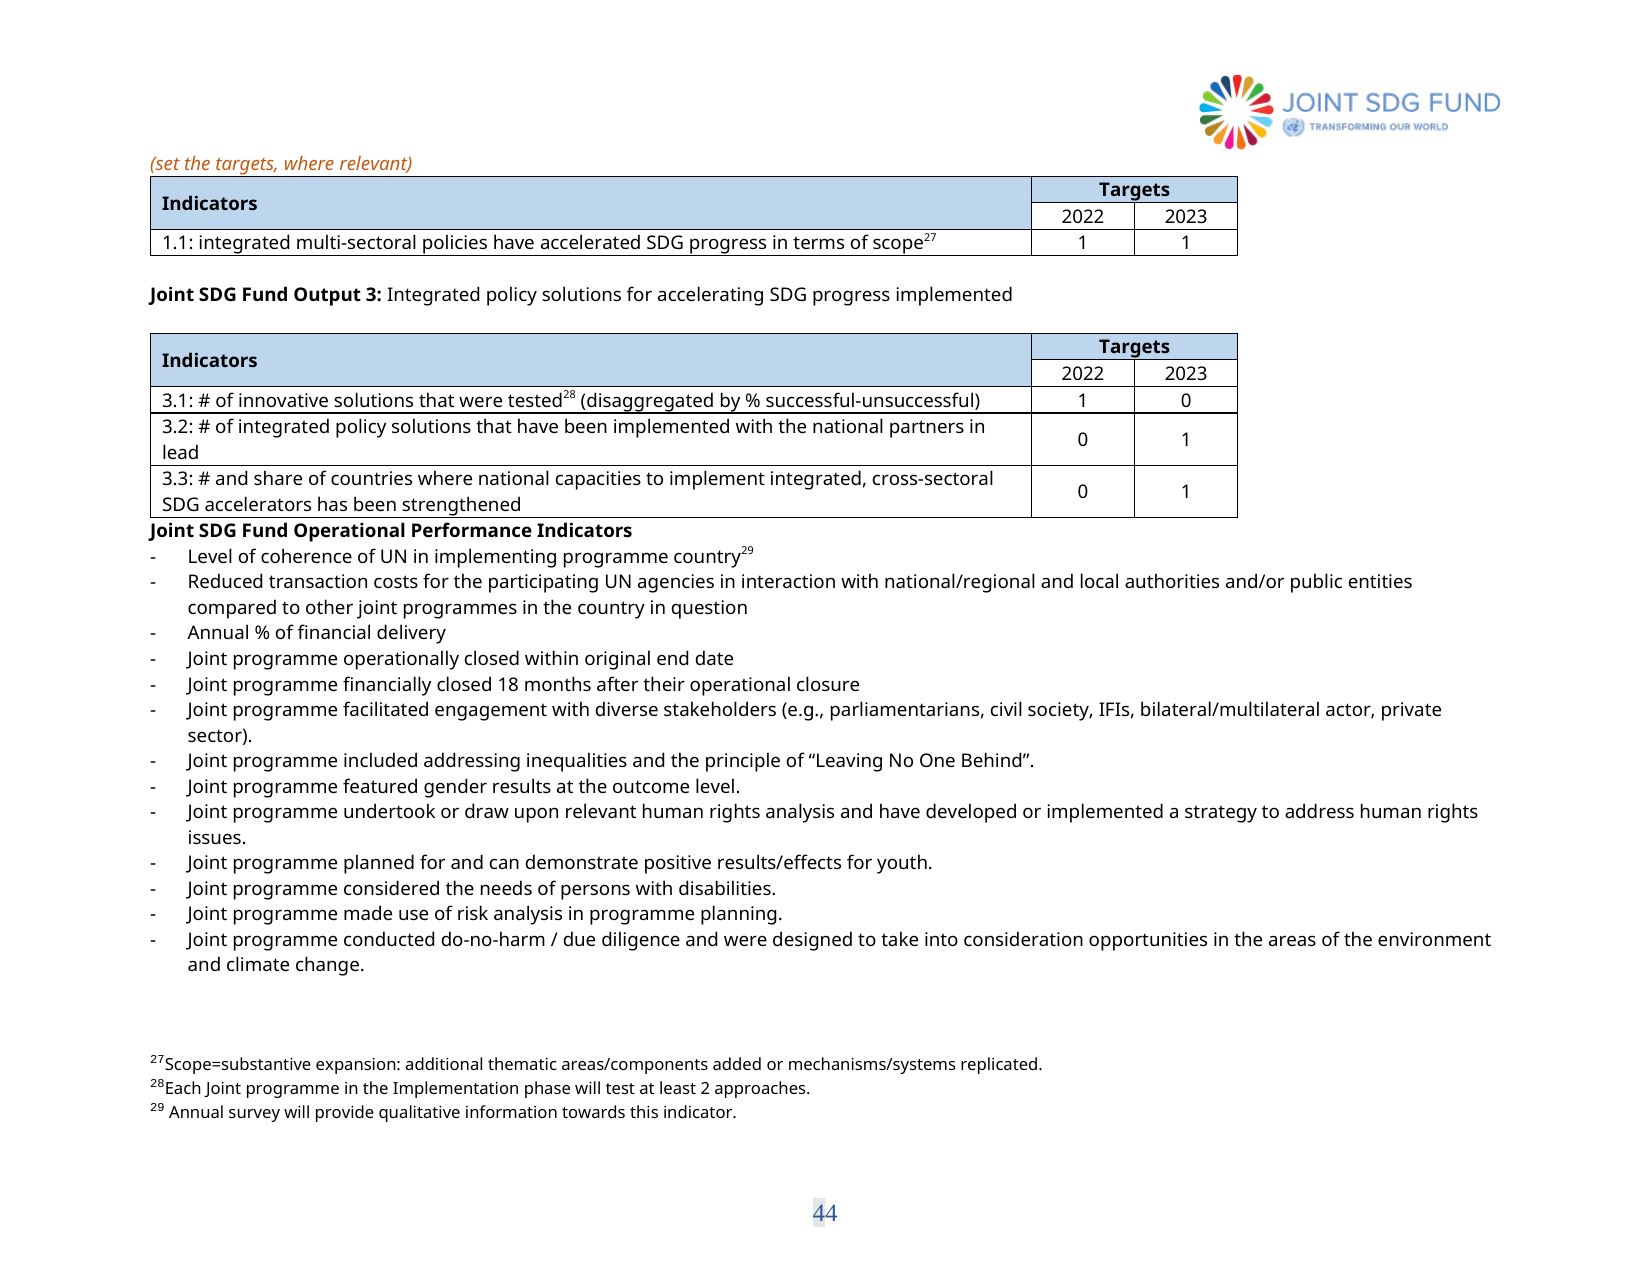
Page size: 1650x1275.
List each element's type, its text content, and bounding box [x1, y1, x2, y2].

text Joint SDG Fund Operational Performance Indicators [150, 518, 1500, 543]
table_cell 2022 [1032, 360, 1134, 386]
table_header Targets [1032, 334, 1237, 359]
table_cell 1 [1135, 466, 1237, 517]
list Level of coherence of UN in implementing programme country [150, 543, 1500, 569]
list Reduced transaction costs for the participating UN agencies in interaction with national/regional and local authorities and/or public entities compared to other joint programmes in the country in question [150, 569, 1500, 620]
table_cell 1 [1135, 230, 1237, 255]
list Joint programme included addressing inequalities and the principle of “Leaving No One Behind”. [150, 747, 1500, 773]
list Joint programme operationally closed within original end date [150, 645, 1500, 671]
table_cell 1 [1032, 230, 1134, 255]
table_cell 0 [1135, 387, 1237, 412]
table_cell 0 [1032, 414, 1134, 464]
table_cell 2023 [1135, 203, 1237, 229]
table_cell 2022 [1032, 203, 1134, 229]
table_cell 0 [1032, 466, 1134, 517]
list Annual % of financial delivery [150, 620, 1500, 645]
table_cell 3.3: # and share of countries where national capacities to implement integrated, cross-sectoral SDG accelerators has been strengthened [151, 466, 1031, 517]
list Joint programme undertook or draw upon relevant human rights analysis and have developed or implemented a strategy to address human rights issues. [150, 798, 1500, 849]
table_header Indicators [151, 334, 1031, 386]
table_cell 1 [1032, 387, 1134, 412]
table_cell 3.2: # of integrated policy solutions that have been implemented with the national partners in lead [151, 414, 1031, 464]
list Joint programme conducted do-no-harm / due diligence and were designed to take into consideration opportunities in the areas of the environment and climate change. [150, 926, 1500, 977]
list Joint programme facilitated engagement with diverse stakeholders (e.g., parliamentarians, civil society, IFIs, bilateral/multilateral actor, private sector). [150, 696, 1500, 747]
text (set the targets, where relevant) [150, 150, 1500, 176]
table_cell 1 [1135, 414, 1237, 464]
picture [1199, 75, 1500, 150]
text Joint SDG Fund Output 3: Integrated policy solutions for accelerating SDG progress implemented [150, 282, 1500, 307]
list Joint programme featured gender results at the outcome level. [150, 773, 1500, 798]
list Joint programme considered the needs of persons with disabilities. [150, 875, 1500, 901]
list Joint programme made use of risk analysis in programme planning. [150, 901, 1500, 926]
list Joint programme financially closed 18 months after their operational closure [150, 671, 1500, 696]
table_header Indicators [151, 177, 1031, 229]
table_cell 3.1: # of innovative solutions that were tested (disaggregated by % successful-unsuccessful) [151, 387, 1031, 412]
table_cell 2023 [1135, 360, 1237, 386]
table_cell 1.1: integrated multi-sectoral policies have accelerated SDG progress in terms of scope [151, 230, 1031, 255]
table_header Targets [1032, 177, 1237, 202]
list Joint programme planned for and can demonstrate positive results/effects for youth. [150, 849, 1500, 875]
